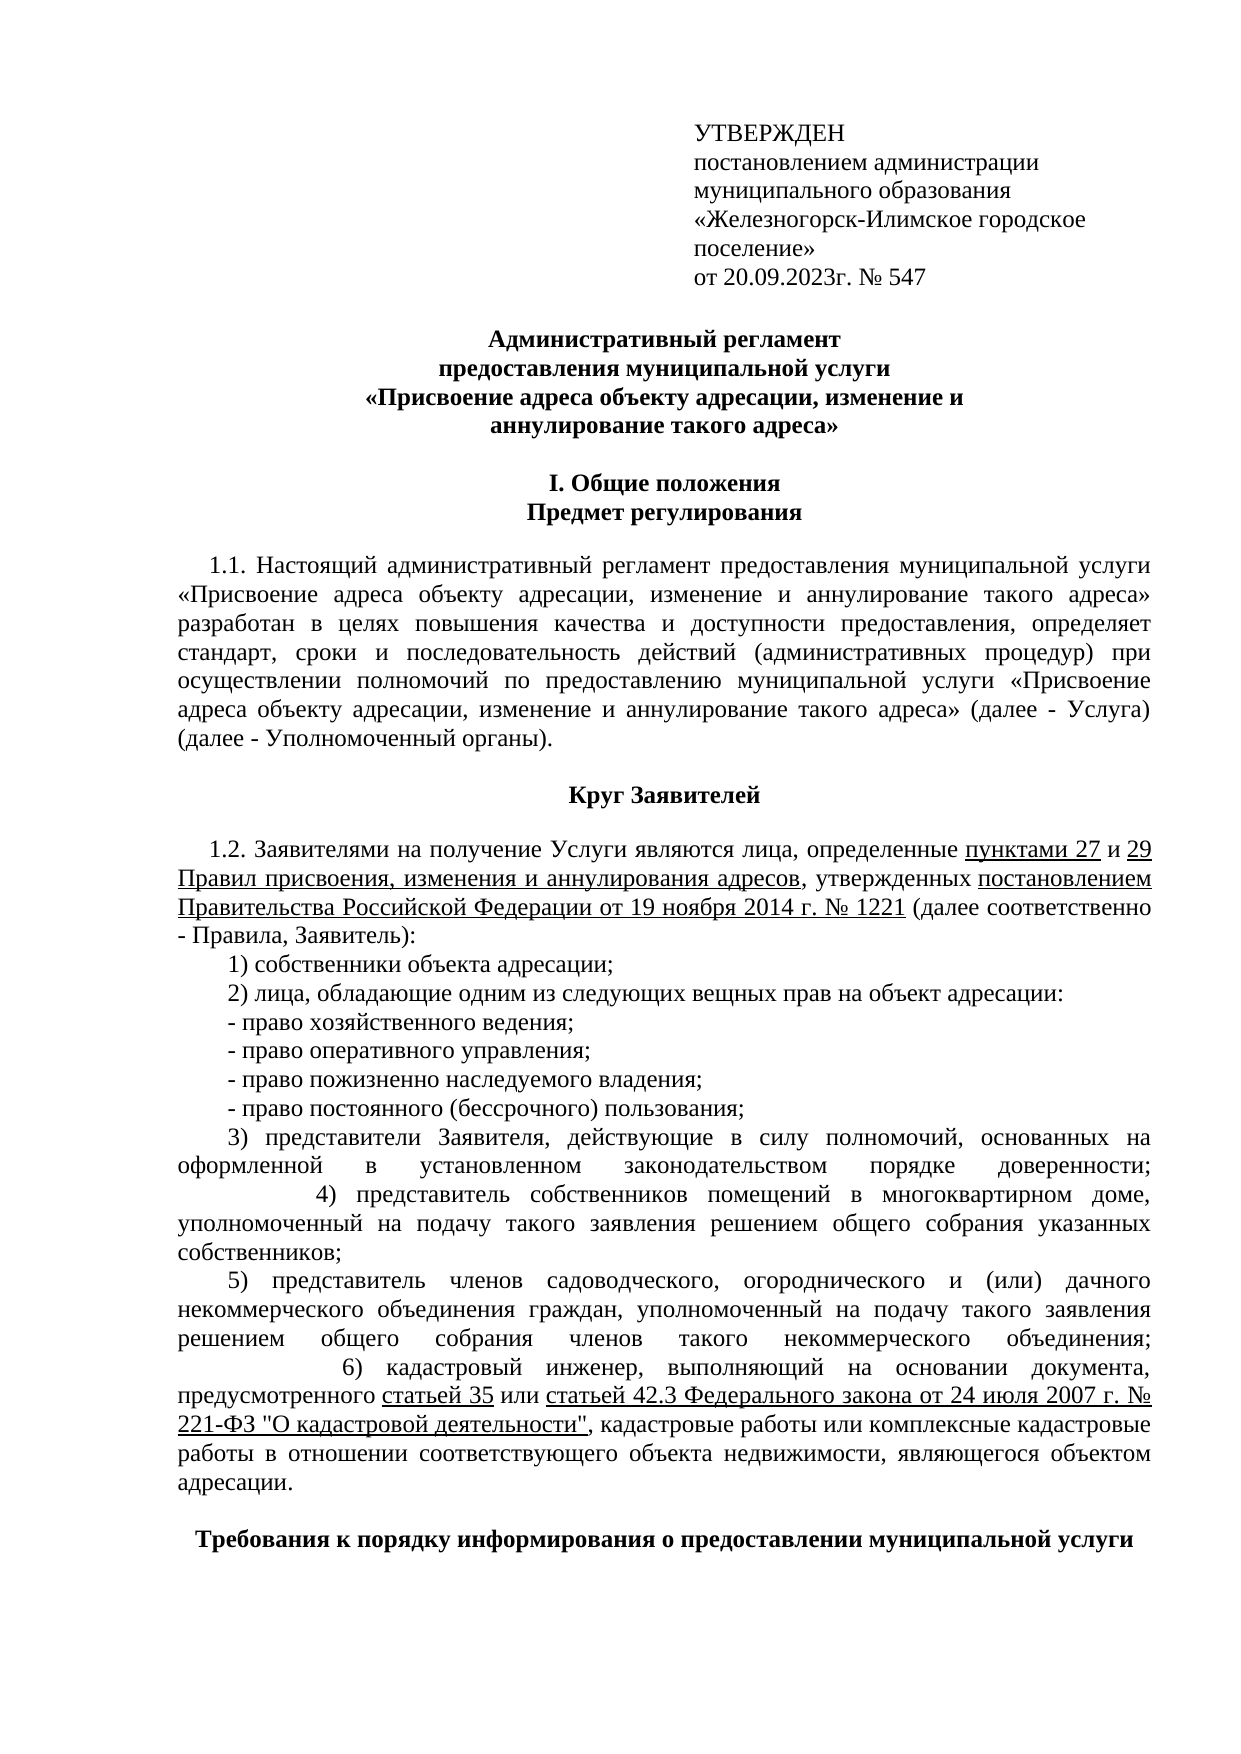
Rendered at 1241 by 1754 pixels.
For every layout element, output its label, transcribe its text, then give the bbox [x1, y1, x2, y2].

text муниципального образования «Железногорск-Илимское городское поселение» [693, 176, 1152, 262]
text аннулирование такого адреса» [177, 410, 1152, 439]
text 3) представители Заявителя, действующие в силу полномочий, основанных на оформленной в установленном законодательством порядке доверенности; 4) представитель собственников помещений в многоквартирном доме, уполномоченный на подачу такого заявления решением общего собрания указанных собственников; [177, 1122, 1152, 1265]
text - право оперативного управления; [177, 1035, 1152, 1064]
text предоставления муниципальной услуги [177, 353, 1152, 382]
text Предмет регулирования [177, 497, 1152, 525]
text «Присвоение адреса объекту адресации, изменение и [177, 382, 1152, 410]
text 1.1. Настоящий административный регламент предоставления муниципальной услуги «Присвоение адреса объекту адресации, изменение и аннулирование такого адреса» разработан в целях повышения качества и доступности предоставления, определяет стандарт, сроки и последовательность действий (административных процедур) при осуществлении полномочий по предоставлению муниципальной услуги «Присвоение адреса объекту адресации, изменение и аннулирование такого адреса» (далее - Услуга) (далее - Уполномоченный органы). [177, 550, 1152, 752]
text 2) лица, обладающие одним из следующих вещных прав на объект адресации: [177, 978, 1152, 1007]
text Круг Заявителей [177, 780, 1152, 809]
text I. Общие положения [177, 439, 1152, 497]
text 1.2. Заявителями на получение Услуги являются лица, определенные пунктами 27 и 29 Правил присвоения, изменения и аннулирования адресов, утвержденных постановлением Правительства Российской Федерации от 19 ноября 2014 г. № 1221 (далее соответственно - Правила, Заявитель): [177, 834, 1152, 949]
text Административный регламент [177, 324, 1152, 353]
text 5) представитель членов садоводческого, огороднического и (или) дачного некоммерческого объединения граждан, уполномоченный на подачу такого заявления решением общего собрания членов такого некоммерческого объединения; 6) кадастровый инженер, выполняющий на основании документа, предусмотренного статьей 35 или статьей 42.3 Федерального закона от 24 июля 2007 г. № 221-ФЗ "О кадастровой деятельности", кадастровые работы или комплексные кадастровые работы в отношении соответствующего объекта недвижимости, являющегося объектом адресации. [177, 1265, 1152, 1495]
text УТВЕРЖДЕН [620, 118, 1152, 147]
text постановлением администрации [177, 147, 1152, 176]
text 1) собственники объекта адресации; [177, 949, 1152, 978]
text - право хозяйственного ведения; [177, 1007, 1152, 1035]
text - право постоянного (бессрочного) пользования; [177, 1093, 1152, 1122]
text - право пожизненно наследуемого владения; [177, 1064, 1152, 1093]
text Требования к порядку информирования о предоставлении муниципальной услуги [177, 1524, 1152, 1553]
text от 20.09.2023г. № 547 [620, 262, 1152, 291]
